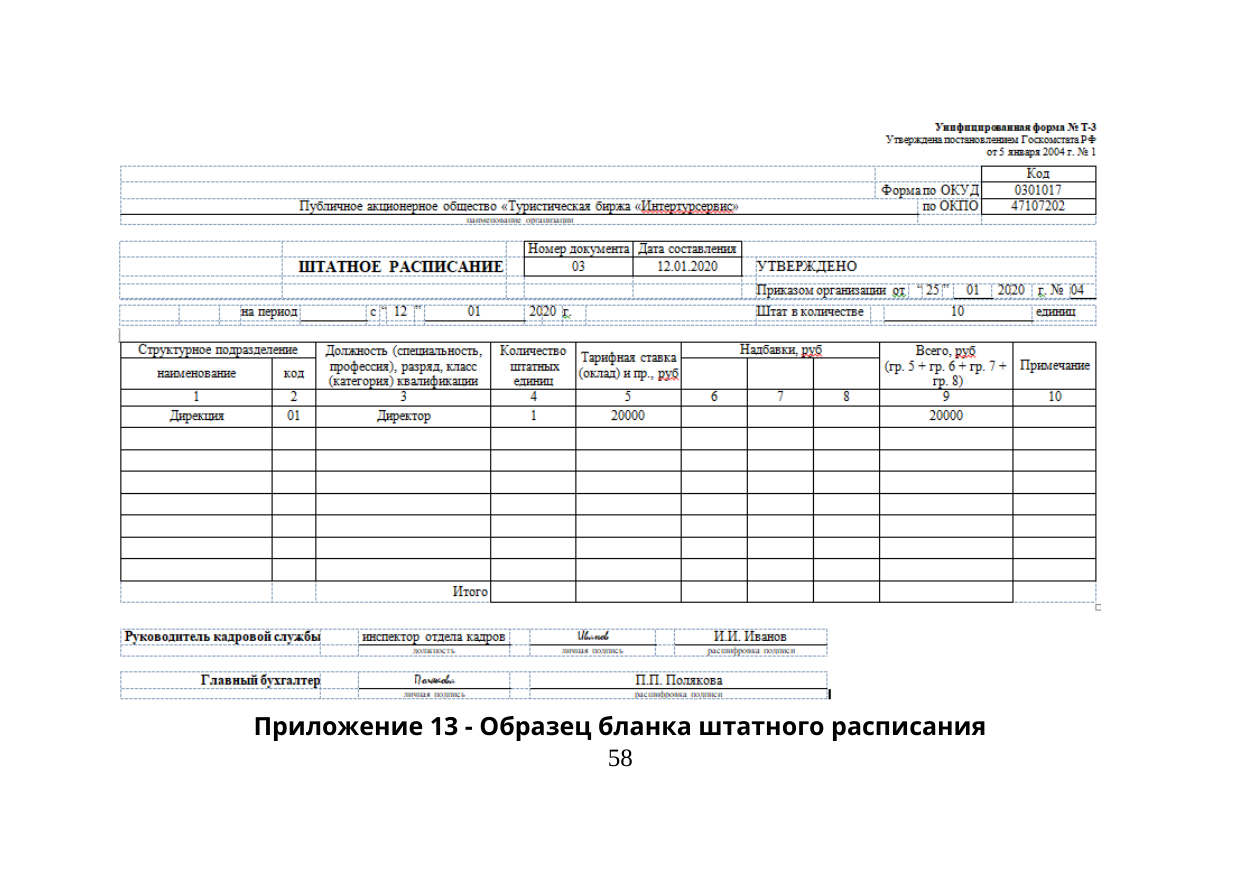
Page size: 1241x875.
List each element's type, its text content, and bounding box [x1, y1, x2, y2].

text Приложение 13 - Образец бланка штатного расписания [118, 709, 1122, 743]
picture [118, 118, 1101, 709]
